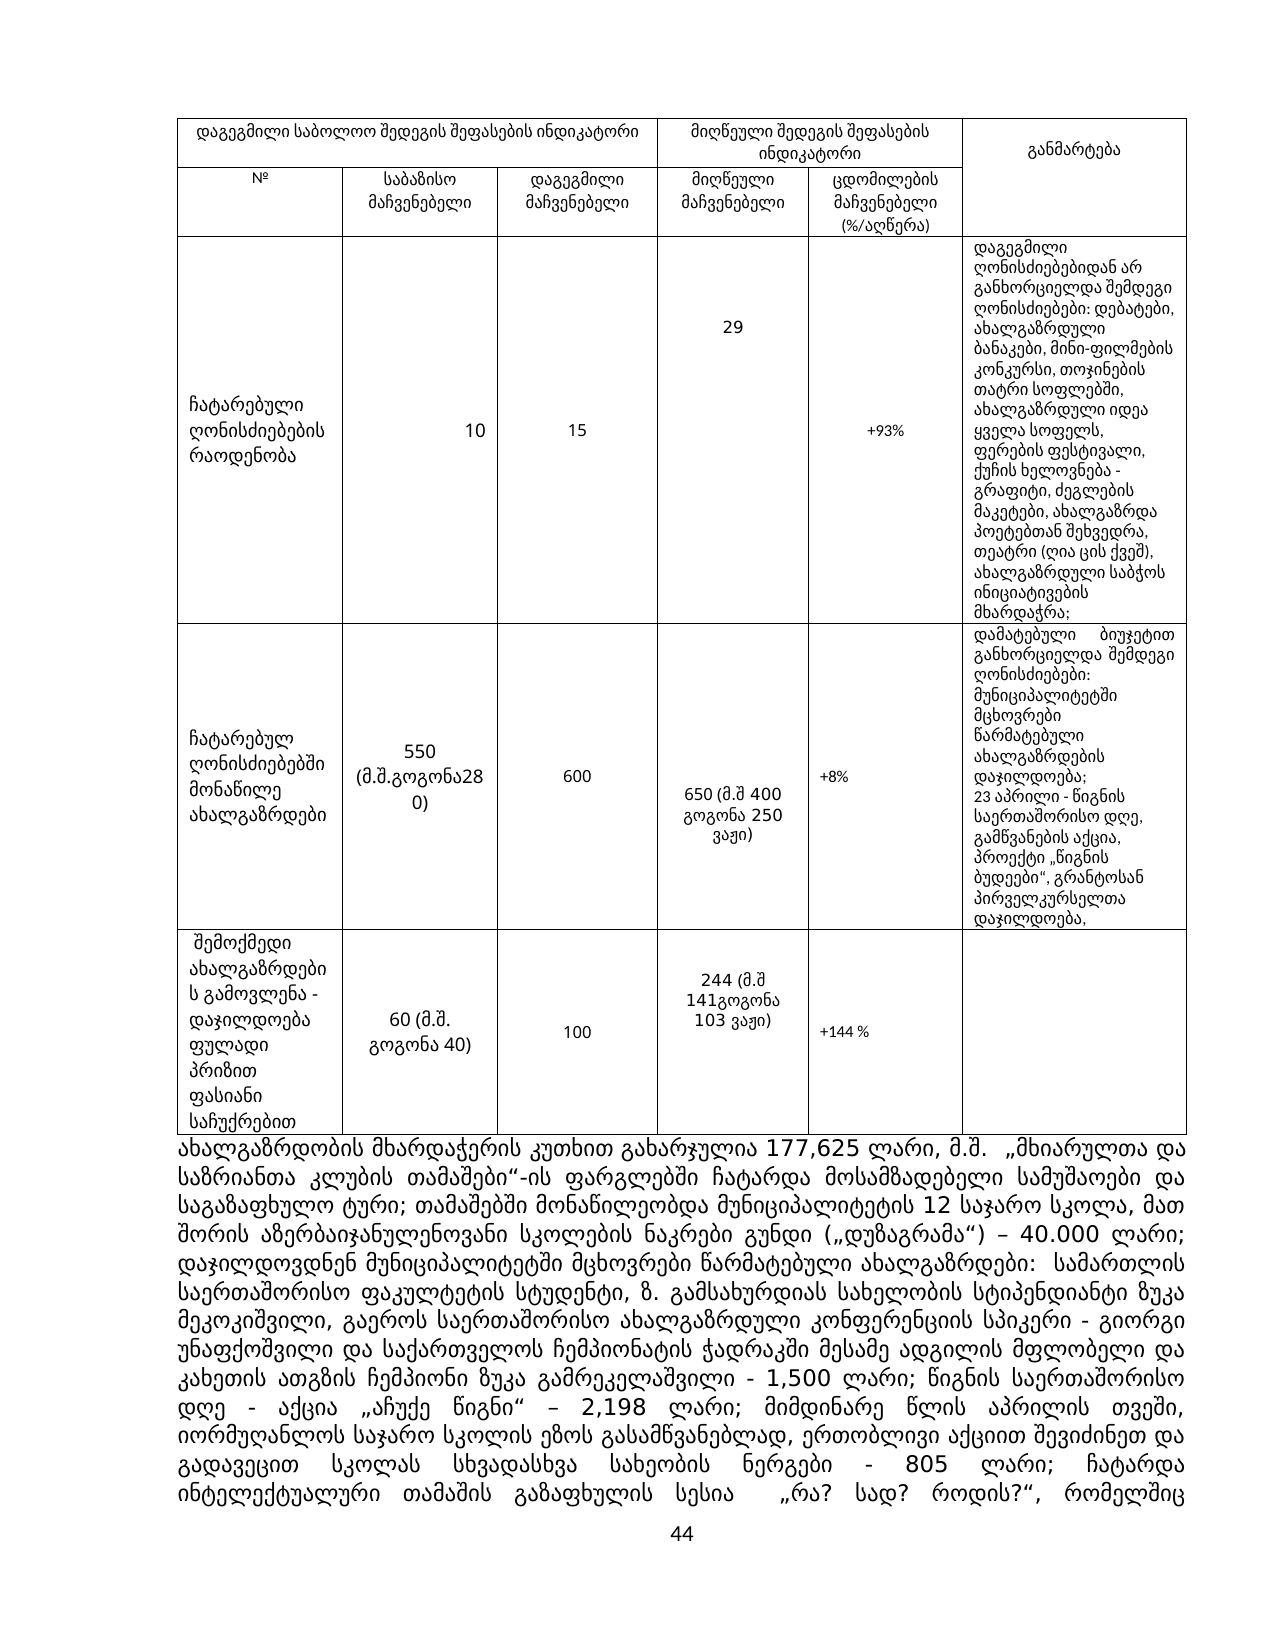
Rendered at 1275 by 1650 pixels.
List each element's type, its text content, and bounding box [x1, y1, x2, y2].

table_cell მიღწეული მაჩვენებელი [658, 168, 808, 236]
table_cell განმარტება [963, 119, 1186, 236]
table_cell დაგეგმილი საბოლოო შედეგის შეფასების ინდიკატორი [178, 119, 657, 167]
table_cell 550 (მ.შ.გოგონა280) [343, 624, 497, 929]
table_cell 244 (მ.შ 141გოგონა 103 ვაჟი) [658, 930, 808, 1134]
table_cell № [178, 168, 342, 236]
table_cell 29 [658, 237, 808, 623]
table_cell +93% [809, 237, 962, 623]
table_cell 650 (მ.შ 400 გოგონა 250 ვაჟი) [658, 624, 808, 929]
table_cell დამატებული ბიუჯეტით განხორციელდა შემდეგი ღონისძიებები: მუნიციპალიტეტში მცხოვრები წარმატებული ახალგაზრდების დაჯილდოება; 23 აპრილი - წიგნის საერთაშორისო დღე, გამწვანების აქცია, პროექტი „წიგნის ბუდეები“, გრანტოსან პირველკურსელთა დაჯილდოება, [963, 624, 1186, 929]
table_cell +144 % [809, 930, 962, 1134]
table_cell 15 [498, 237, 657, 623]
table_cell საბაზისო მაჩვენებელი [343, 168, 497, 236]
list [177, 1135, 1186, 1507]
table_cell მიღწეული შედეგის შეფასების ინდიკატორი [658, 119, 962, 167]
table_cell 600 [498, 624, 657, 929]
table_cell შემოქმედი ახალგაზრდების გამოვლენა - დაჯილდოება ფულადი პრიზით ფასიანი საჩუქრებით [178, 930, 342, 1134]
table_cell ჩატარებულ ღონისძიებებში მონაწილე ახალგაზრდები [178, 624, 342, 929]
table_cell 60 (მ.შ. გოგონა 40) [343, 930, 497, 1134]
table_cell +8% [809, 624, 962, 929]
table_cell 100 [498, 930, 657, 1134]
table_cell ცდომილების მაჩვენებელი (%/აღწერა) [809, 168, 962, 236]
table_cell ჩატარებული ღონისძიებების რაოდენობა [178, 237, 342, 623]
table_cell 10 [343, 237, 497, 623]
table_cell დაგეგმილი მაჩვენებელი [498, 168, 657, 236]
table_cell [963, 930, 1186, 1134]
table_cell დაგეგმილი ღონისძიებებიდან არ განხორციელდა შემდეგი ღონისძიებები: დებატები, ახალგაზრდული ბანაკები, მინი-ფილმების კონკურსი, თოჯინების თატრი სოფლებში, ახალგაზრდული იდეა ყველა სოფელს, ფერების ფესტივალი, ქუჩის ხელოვნება - გრაფიტი, ძეგლების მაკეტები, ახალგაზრდა პოეტებთან შეხვედრა, თეატრი (ღია ცის ქვეშ), ახალგაზრდული საბჭოს ინიციატივების მხარდაჭრა; [963, 237, 1186, 623]
